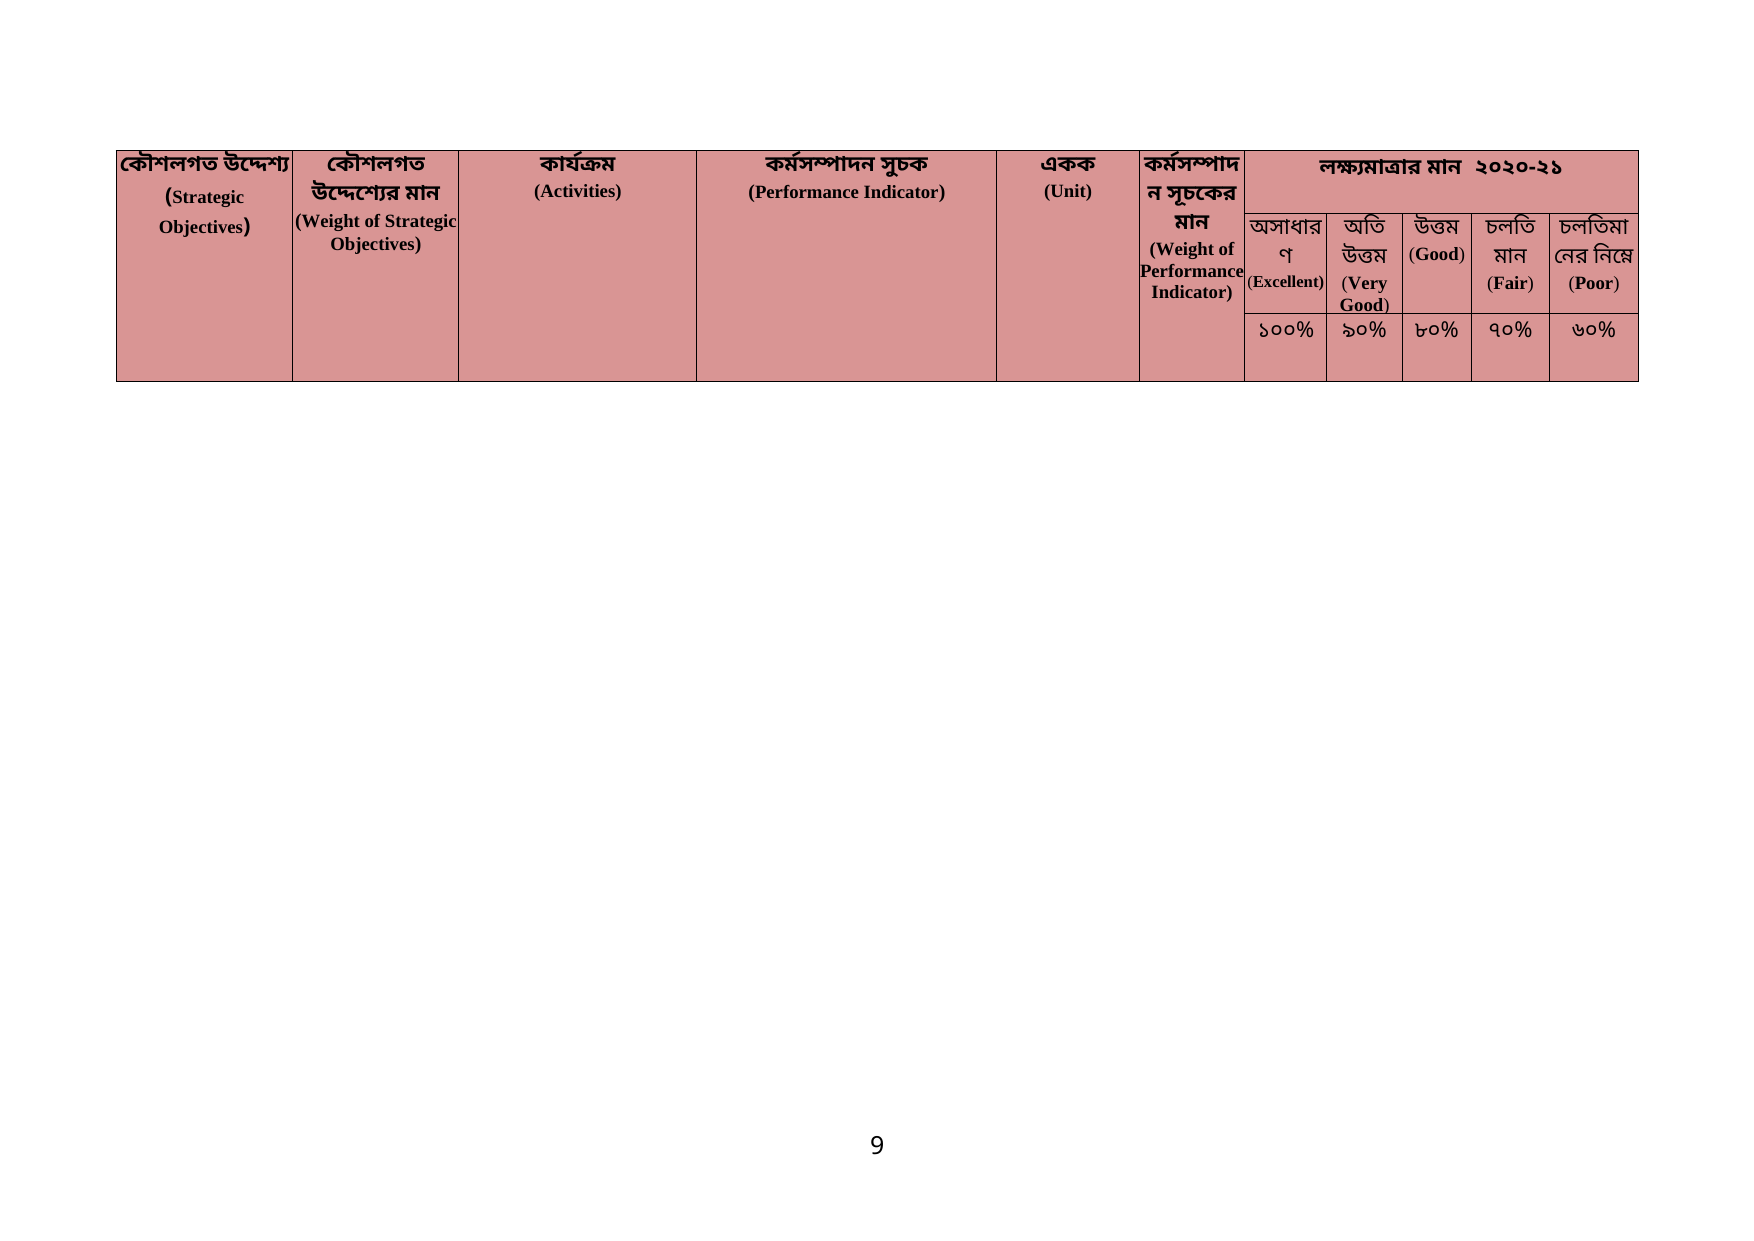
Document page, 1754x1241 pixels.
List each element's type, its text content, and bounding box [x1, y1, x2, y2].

table_cell ৮০% [1403, 314, 1471, 381]
table_cell অতি উত্তম (Very Good) [1327, 214, 1402, 313]
table_cell চলতিমানের নিম্নে (Poor) [1550, 214, 1638, 313]
table_header কার্যক্রম (Activities) [459, 151, 696, 381]
table_cell উত্তম (Good) [1403, 214, 1471, 313]
table_header কর্মসম্পাদন সুচক (Performance Indicator) [697, 151, 996, 381]
table_header একক (Unit) [997, 151, 1139, 381]
table_cell ৯০% [1327, 314, 1402, 381]
table_header লক্ষ্যমাত্রার মান ২০২০-২১ [1245, 151, 1638, 213]
table_header কৌশলগত উদ্দেশ্যের মান (Weight of Strategic Objectives) [293, 151, 458, 381]
table_cell অসাধারণ (Excellent) [1245, 214, 1326, 313]
table_header কৌশলগত উদ্দেশ্য (Strategic Objectives) [117, 151, 292, 381]
table_cell ৬০% [1550, 314, 1638, 381]
table_cell ৭০% [1472, 314, 1549, 381]
table_cell ১০০% [1245, 314, 1326, 381]
table_cell চলতি মান (Fair) [1472, 214, 1549, 313]
table_header কর্মসম্পাদন সূচকের মান (Weight of Performance Indicator) [1140, 151, 1244, 381]
